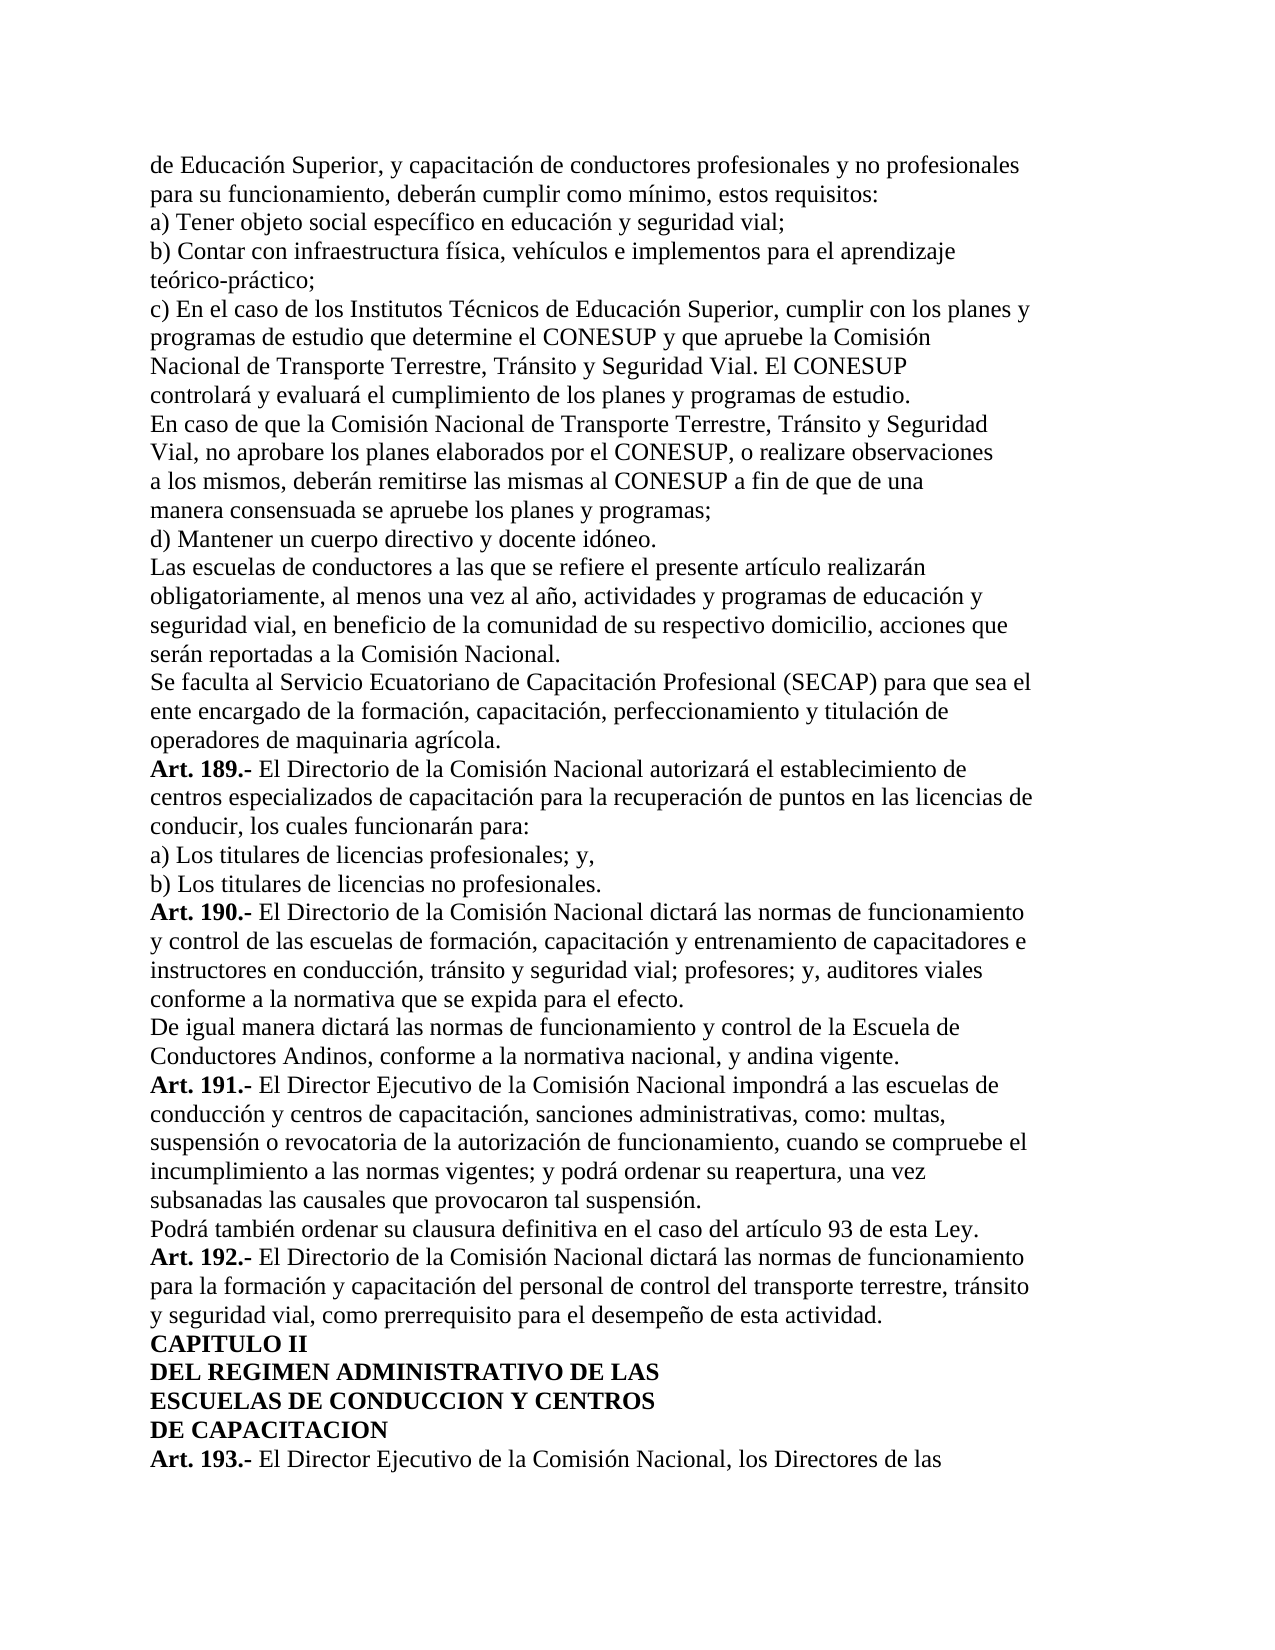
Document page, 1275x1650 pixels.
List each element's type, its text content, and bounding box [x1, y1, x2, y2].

text instructores en conducción, tránsito y seguridad vial; profesores; y, auditores viales [150, 955, 1125, 984]
text programas de estudio que determine el CONESUP y que apruebe la Comisión [150, 322, 1125, 351]
text d) Mantener un cuerpo directivo y docente idóneo. [150, 524, 1125, 552]
text suspensión o revocatoria de la autorización de funcionamiento, cuando se compruebe el [150, 1127, 1125, 1156]
text conducir, los cuales funcionarán para: [150, 811, 1125, 840]
text Conductores Andinos, conforme a la normativa nacional, y andina vigente. [150, 1041, 1125, 1070]
text Art. 190.- El Directorio de la Comisión Nacional dictará las normas de funcionamiento [150, 897, 1125, 926]
text para su funcionamiento, deberán cumplir como mínimo, estos requisitos: [150, 179, 1125, 207]
text serán reportadas a la Comisión Nacional. [150, 639, 1125, 667]
text Las escuelas de conductores a las que se refiere el presente artículo realizarán [150, 552, 1125, 581]
text Art. 193.- El Director Ejecutivo de la Comisión Nacional, los Directores de las [150, 1444, 1125, 1472]
text seguridad vial, en beneficio de la comunidad de su respectivo domicilio, acciones que [150, 610, 1125, 639]
text incumplimiento a las normas vigentes; y podrá ordenar su reapertura, una vez [150, 1156, 1125, 1185]
text DE CAPACITACION [150, 1415, 1125, 1444]
text Art. 189.- El Directorio de la Comisión Nacional autorizará el establecimiento de [150, 754, 1125, 782]
text controlará y evaluará el cumplimiento de los planes y programas de estudio. [150, 380, 1125, 409]
text teórico-práctico; [150, 265, 1125, 294]
text a) Tener objeto social específico en educación y seguridad vial; [150, 207, 1125, 236]
text Vial, no aprobare los planes elaborados por el CONESUP, o realizare observaciones [150, 437, 1125, 466]
text manera consensuada se apruebe los planes y programas; [150, 495, 1125, 524]
text DEL REGIMEN ADMINISTRATIVO DE LAS [150, 1357, 1125, 1386]
text conforme a la normativa que se expida para el efecto. [150, 984, 1125, 1012]
text y seguridad vial, como prerrequisito para el desempeño de esta actividad. [150, 1300, 1125, 1329]
text de Educación Superior, y capacitación de conductores profesionales y no profesionales [150, 150, 1125, 179]
text obligatoriamente, al menos una vez al año, actividades y programas de educación y [150, 581, 1125, 610]
text b) Contar con infraestructura física, vehículos e implementos para el aprendizaje [150, 236, 1125, 265]
text ESCUELAS DE CONDUCCION Y CENTROS [150, 1386, 1125, 1415]
text Podrá también ordenar su clausura definitiva en el caso del artículo 93 de esta Ley. [150, 1214, 1125, 1242]
text ente encargado de la formación, capacitación, perfeccionamiento y titulación de [150, 696, 1125, 725]
text para la formación y capacitación del personal de control del transporte terrestre, tránsito [150, 1271, 1125, 1300]
text subsanadas las causales que provocaron tal suspensión. [150, 1185, 1125, 1214]
text Art. 191.- El Director Ejecutivo de la Comisión Nacional impondrá a las escuelas de [150, 1070, 1125, 1099]
text centros especializados de capacitación para la recuperación de puntos en las licencias de [150, 782, 1125, 811]
text De igual manera dictará las normas de funcionamiento y control de la Escuela de [150, 1012, 1125, 1041]
text c) En el caso de los Institutos Técnicos de Educación Superior, cumplir con los planes y [150, 294, 1125, 322]
text En caso de que la Comisión Nacional de Transporte Terrestre, Tránsito y Seguridad [150, 409, 1125, 437]
text Art. 192.- El Directorio de la Comisión Nacional dictará las normas de funcionamiento [150, 1242, 1125, 1271]
text operadores de maquinaria agrícola. [150, 725, 1125, 754]
text b) Los titulares de licencias no profesionales. [150, 869, 1125, 897]
text CAPITULO II [150, 1329, 1125, 1357]
text Nacional de Transporte Terrestre, Tránsito y Seguridad Vial. El CONESUP [150, 351, 1125, 380]
text conducción y centros de capacitación, sanciones administrativas, como: multas, [150, 1099, 1125, 1127]
text a) Los titulares de licencias profesionales; y, [150, 840, 1125, 869]
text Se faculta al Servicio Ecuatoriano de Capacitación Profesional (SECAP) para que sea el [150, 667, 1125, 696]
text a los mismos, deberán remitirse las mismas al CONESUP a fin de que de una [150, 466, 1125, 495]
text y control de las escuelas de formación, capacitación y entrenamiento de capacitadores e [150, 926, 1125, 955]
